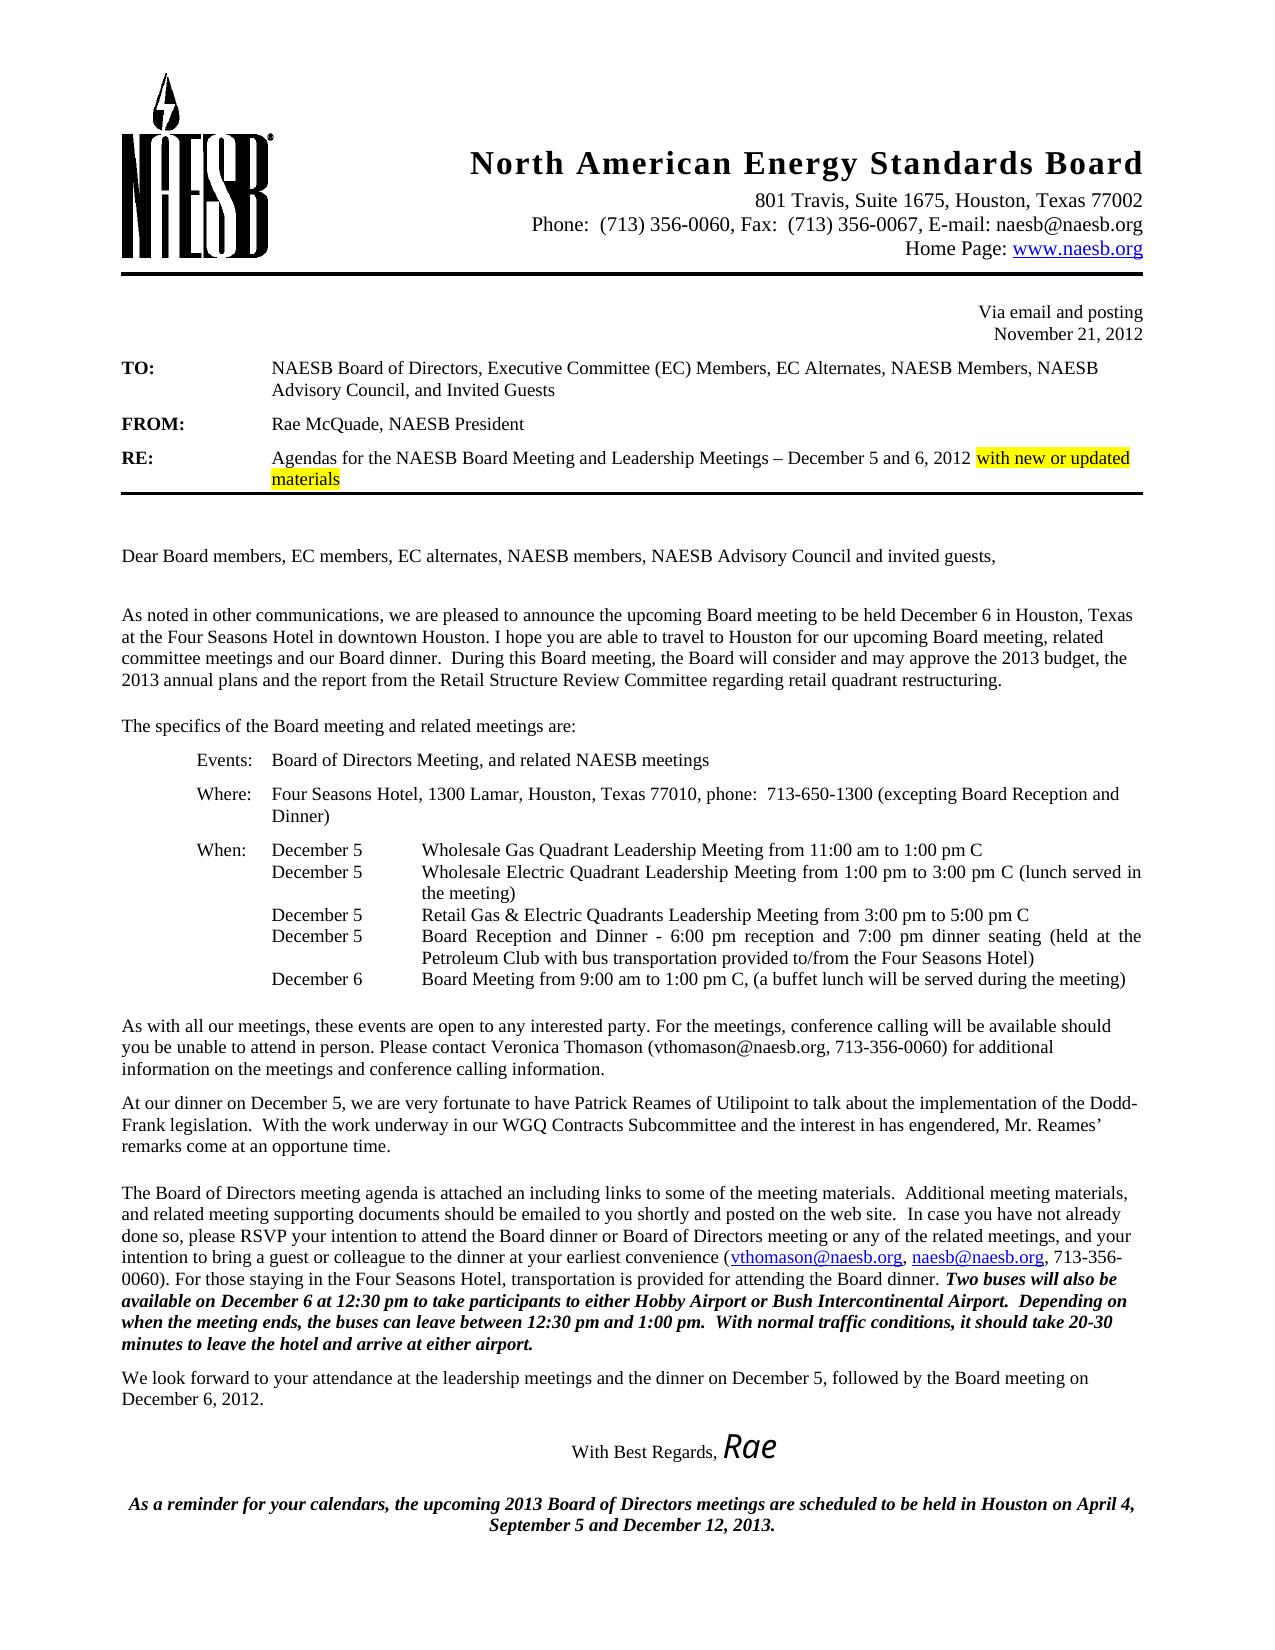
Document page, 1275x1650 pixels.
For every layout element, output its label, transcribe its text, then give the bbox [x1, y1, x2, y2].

text As with all our meetings, these events are open to any interested party. For the meetings, conference calling will be available should you be unable to attend in person. Please contact (vthomason@naesb.org, 713-356-0060) for additional information on the meetings and conference calling information. [121, 1015, 1143, 1079]
text As a reminder for your calendars, the upcoming 2013 Board of Directors meetings are scheduled to be held in on April 4, September 5 and December 12, 2013. [121, 1493, 1143, 1536]
text Via email and posting [121, 301, 1143, 323]
text Events: Board of Directors Meeting, and related NAESB meetings [196, 749, 1143, 771]
text We look forward to your attendance at the leadership meetings and the dinner on December 5, followed by the Board meeting on December 6, 2012. [121, 1367, 1143, 1410]
text FROM: , NAESB President [121, 412, 1143, 434]
text TO: NAESB Board of Directors, Executive Committee (EC) Members, EC Alternates, NAESB Members, NAESB Advisory Council, and Invited Guests [121, 357, 1143, 400]
text December 5 Board Reception and Dinner - 6:00 pm reception and 7:00 pm dinner seating (held at the Petroleum Club with bus transportation provided to/from the Four Seasons Hotel) [271, 925, 1143, 968]
text Dear Board members, EC members, EC alternates, NAESB members, NAESB Advisory Council and invited guests, [121, 545, 1143, 566]
text November 21, 2012 [121, 323, 1143, 344]
text December 6 Board Meeting from 9:00 am to 1:00 pm C, (a buffet lunch will be served during the meeting) [121, 968, 1143, 990]
text The specifics of the Board meeting and related meetings are: [121, 715, 1143, 737]
text RE: Agendas for the NAESB Board Meeting and Leadership Meetings – December 5 and 6, 2012 with new or updated materials [121, 447, 1143, 492]
text At our dinner on December 5, we are very fortunate to have Patrick Reames of Utilipoint to talk about the implementation of the Dodd-Frank legislation. With the work underway in our WGQ Contracts Subcommittee and the interest in has engendered, Mr. Reames’ remarks come at an opportune time. [121, 1092, 1143, 1157]
text With Best Regards, Rae [571, 1422, 1143, 1468]
text As noted in other communications, we are pleased to announce the upcoming Board meeting to be held December 6 in , at the Four Seasons Hotel in downtown . I hope you are able to travel to for our upcoming Board meeting, related committee meetings and our Board dinner. During this Board meeting, the Board will consider and may approve the 2013 budget, the 2013 annual plans and the report from the Retail Structure Review Committee regarding retail quadrant restructuring. [121, 604, 1143, 690]
text December 5 Wholesale Electric Quadrant Leadership Meeting from 1:00 pm to 3:00 pm C (lunch served in the meeting) [196, 861, 1143, 904]
picture [117, 73, 279, 260]
text December 5 Retail Gas & Electric Quadrants Leadership Meeting from 3:00 pm to 5:00 pm C [196, 904, 1143, 925]
text The Board of Directors meeting agenda is attached an including links to some of the meeting materials. Additional meeting materials, and related meeting supporting documents should be emailed to you shortly and posted on the web site. In case you have not already done so, please RSVP your intention to attend the Board dinner or Board of Directors meeting or any of the related meetings, and your intention to bring a guest or colleague to the dinner at your earliest convenience (vthomason@naesb.org, naesb@naesb.org, 713-356-0060). For those staying in the Four Seasons Hotel, transportation is provided for attending the Board dinner. Two buses will also be available on December 6 at 12:30 pm to take participants to either or . Depending on when the meeting ends, the buses can leave between 12:30 pm and 1:00 pm. With normal traffic conditions, it should take 20-30 minutes to leave the hotel and arrive at either airport. [121, 1182, 1143, 1354]
text When: December 5 Wholesale Gas Quadrant Leadership Meeting from 11:00 am to 1:00 pm C [196, 839, 1143, 861]
text Where: Four Seasons Hotel, 1300 Lamar, , phone: 713-650-1300 (excepting Board Reception and Dinner) [196, 783, 1143, 826]
